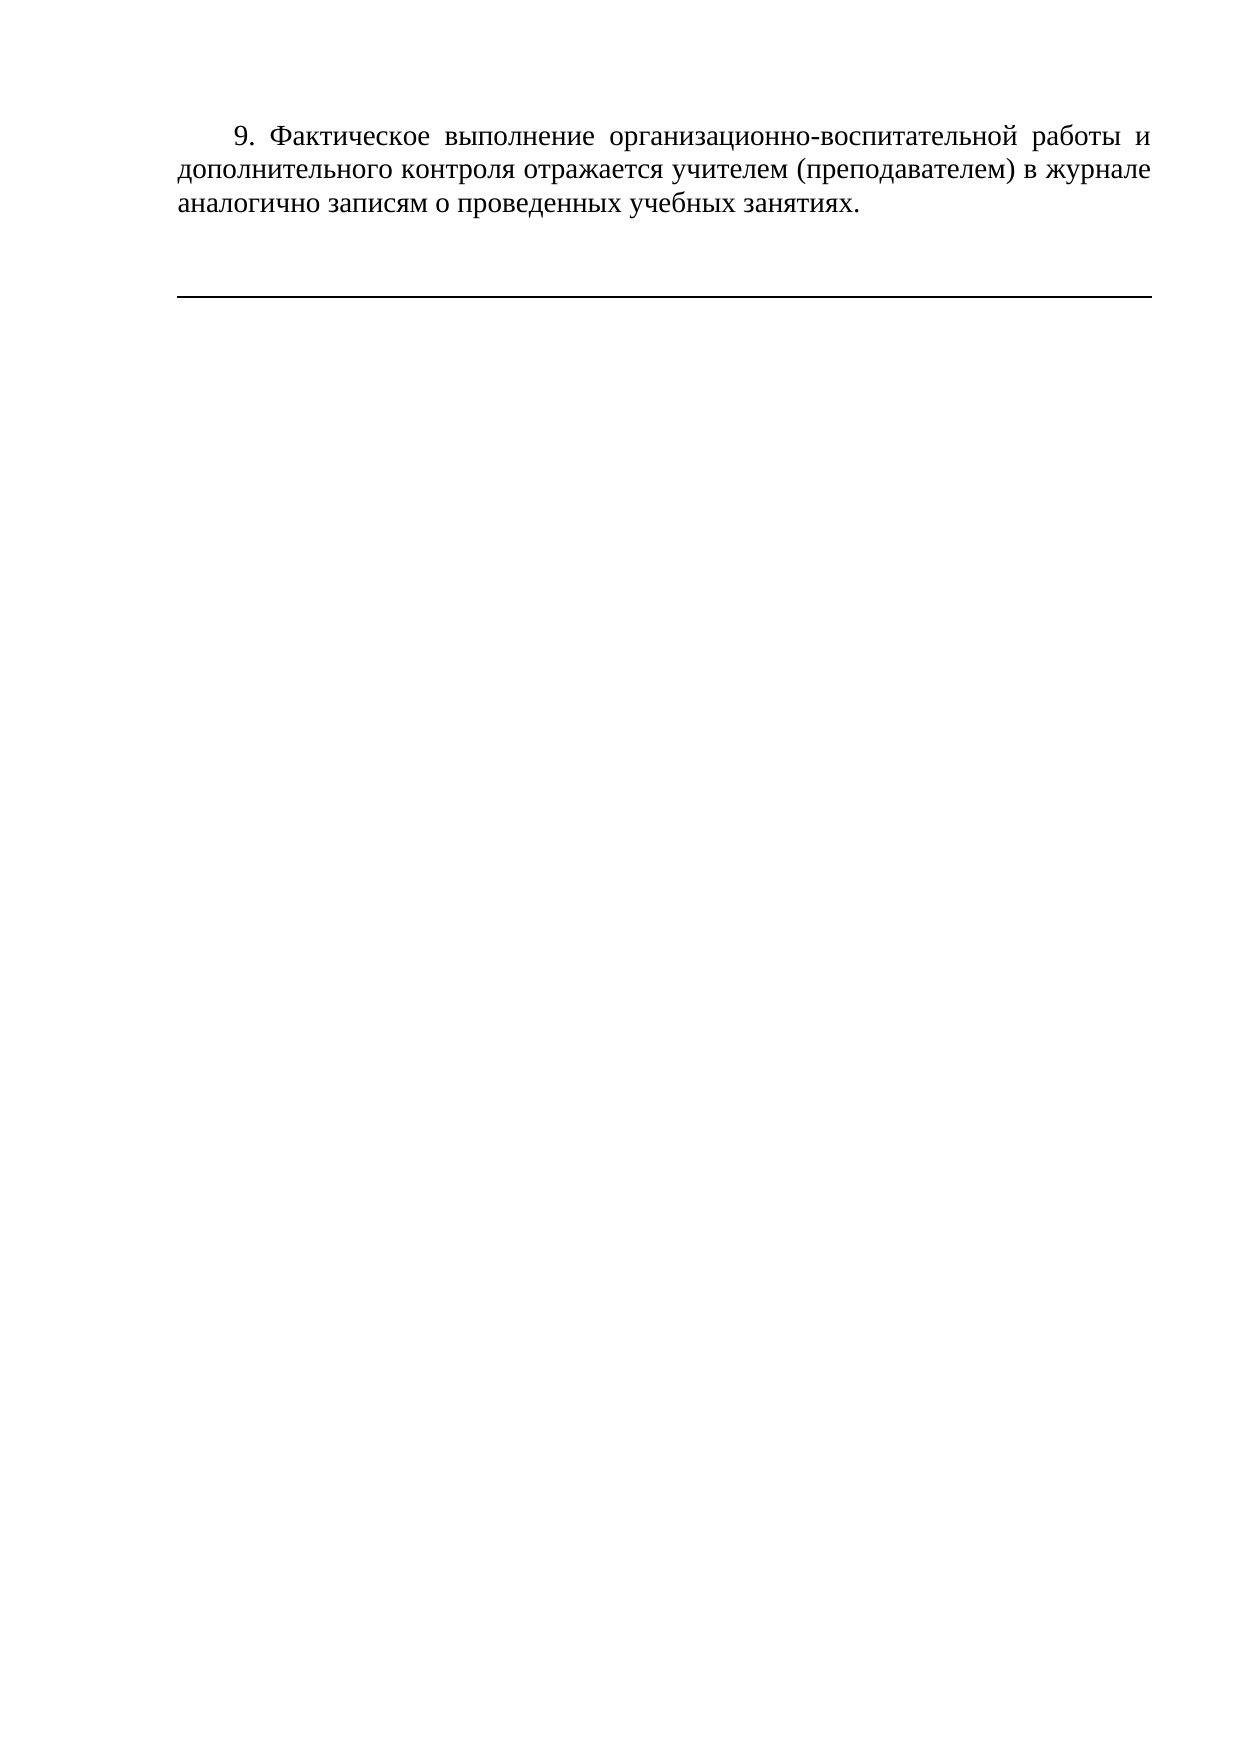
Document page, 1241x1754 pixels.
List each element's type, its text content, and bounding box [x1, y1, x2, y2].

text 9. Фактическое выполнение организационно-воспитательной работы и дополнительного контроля отражается учителем (преподавателем) в журнале аналогично записям о проведенных учебных занятиях. [177, 118, 1152, 219]
